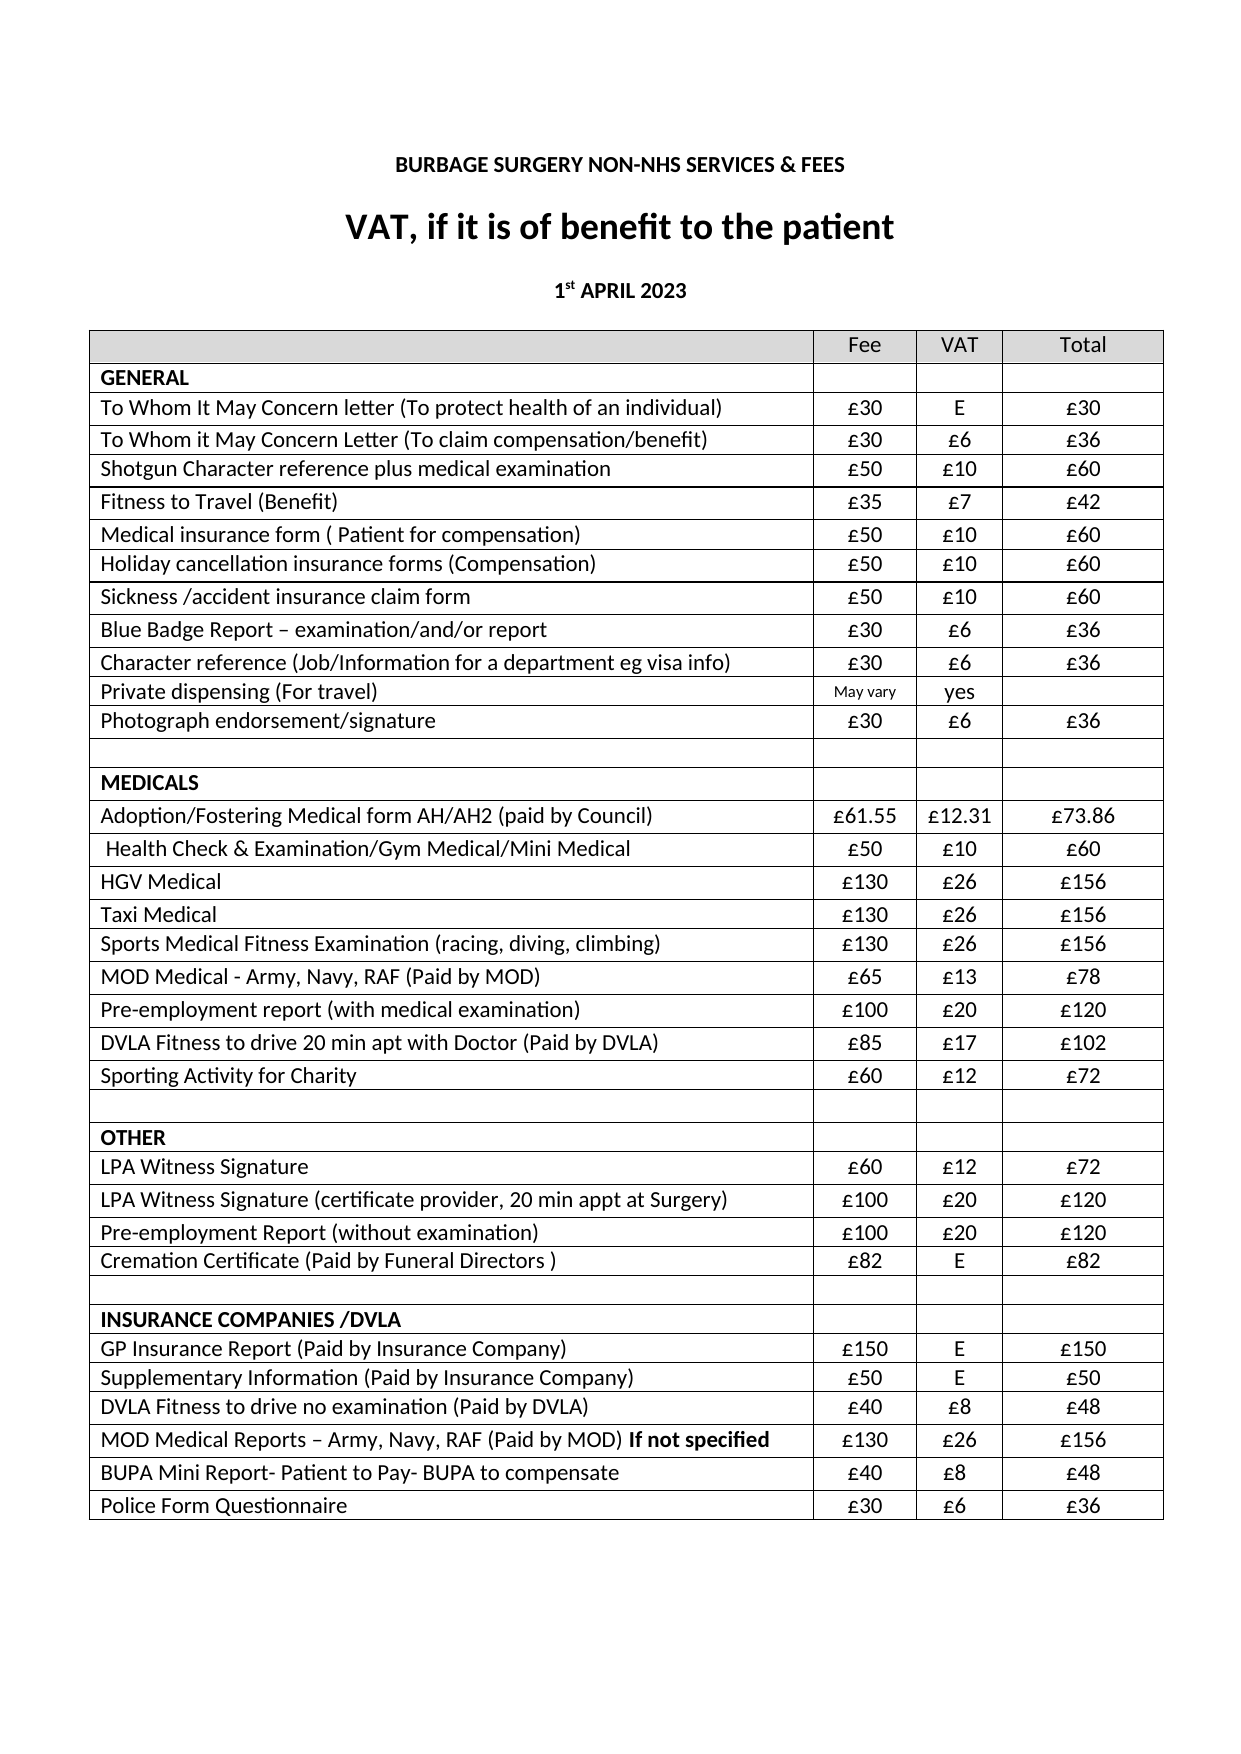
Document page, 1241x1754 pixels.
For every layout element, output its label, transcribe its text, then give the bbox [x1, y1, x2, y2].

table_cell Shotgun Character reference plus medical examination [90, 455, 813, 486]
table_cell Holiday cancellation insurance forms (Compensation) [90, 550, 813, 581]
table_cell [917, 768, 1002, 800]
table_cell [814, 364, 916, 392]
table_cell £40 [814, 1458, 916, 1490]
text VAT, if it is of benefit to the patient [89, 203, 1152, 249]
table_cell LPA Witness Signature [90, 1152, 813, 1184]
table_cell £10 [917, 455, 1002, 486]
table_cell Sickness /accident insurance claim form [90, 583, 813, 614]
table_cell £100 [814, 1218, 916, 1246]
table_cell £50 [814, 455, 916, 486]
table_cell £36 [1003, 706, 1163, 738]
table_cell [1003, 768, 1163, 800]
table_cell £35 [814, 488, 916, 519]
table_cell [1003, 364, 1163, 392]
table_cell £60 [1003, 455, 1163, 486]
table_cell £60 [814, 1152, 916, 1184]
table_cell £72 [1003, 1152, 1163, 1184]
table_cell E [917, 1334, 1002, 1362]
table_cell £36 [1003, 1491, 1163, 1519]
table_cell Private dispensing (For travel) [90, 677, 813, 705]
table_cell [1003, 1123, 1163, 1151]
table_cell £10 [917, 520, 1002, 548]
table_cell To Whom it May Concern Letter (To claim compensation/benefit) [90, 426, 813, 453]
table_cell £20 [917, 995, 1002, 1027]
table_cell GP Insurance Report (Paid by Insurance Company) [90, 1334, 813, 1362]
table_cell £102 [1003, 1028, 1163, 1060]
table_cell £26 [917, 1425, 1002, 1457]
table_cell £73.86 [1003, 801, 1163, 833]
table_cell £130 [814, 867, 916, 899]
table_cell Pre-employment report (with medical examination) [90, 995, 813, 1027]
table_cell £40 [814, 1392, 916, 1424]
table_cell To Whom It May Concern letter (To protect health of an individual) [90, 393, 813, 424]
table_cell £60 [1003, 834, 1163, 866]
table_cell £8 [917, 1392, 1002, 1424]
table_cell GENERAL [90, 364, 813, 392]
table_cell MOD Medical Reports – Army, Navy, RAF (Paid by MOD) If not specified [90, 1425, 813, 1457]
table_cell £36 [1003, 615, 1163, 647]
table_cell £82 [1003, 1247, 1163, 1275]
table_cell £26 [917, 900, 1002, 928]
text BURBAGE SURGERY NON-NHS SERVICES & FEES [89, 150, 1152, 178]
table_cell [814, 1276, 916, 1304]
table_cell £8 [917, 1458, 1002, 1490]
table_cell £10 [917, 834, 1002, 866]
table_cell £85 [814, 1028, 916, 1060]
table_cell £120 [1003, 995, 1163, 1027]
table_cell £12 [917, 1061, 1002, 1089]
table_cell £30 [814, 1491, 916, 1519]
table_cell £48 [1003, 1392, 1163, 1424]
table_cell OTHER [90, 1123, 813, 1151]
table_cell [814, 768, 916, 800]
table_header Fee [814, 331, 916, 362]
table_cell £65 [814, 962, 916, 994]
table_cell £42 [1003, 488, 1163, 519]
table_cell £50 [814, 550, 916, 581]
table_cell £6 [917, 648, 1002, 676]
table_cell £60 [1003, 583, 1163, 614]
table_cell £6 [917, 706, 1002, 738]
table_cell £30 [814, 426, 916, 453]
table_cell £20 [917, 1185, 1002, 1217]
table_cell E [917, 1363, 1002, 1391]
table_cell Adoption/Fostering Medical form AH/AH2 (paid by Council) [90, 801, 813, 833]
table_cell £50 [1003, 1363, 1163, 1391]
table_cell Medical insurance form ( Patient for compensation) [90, 520, 813, 548]
table_cell [90, 1090, 813, 1122]
table_cell £82 [814, 1247, 916, 1275]
table_cell £6 [917, 1491, 1002, 1519]
table_cell £61.55 [814, 801, 916, 833]
table_cell £13 [917, 962, 1002, 994]
table_cell Sporting Activity for Charity [90, 1061, 813, 1089]
table_cell [814, 1123, 916, 1151]
table_cell £36 [1003, 648, 1163, 676]
table_cell £6 [917, 426, 1002, 453]
table_cell LPA Witness Signature (certificate provider, 20 min appt at Surgery) [90, 1185, 813, 1217]
table_cell [917, 1305, 1002, 1333]
table_cell Health Check & Examination/Gym Medical/Mini Medical [90, 834, 813, 866]
table_cell [1003, 1276, 1163, 1304]
table_cell £100 [814, 995, 916, 1027]
table_cell Sports Medical Fitness Examination (racing, diving, climbing) [90, 929, 813, 961]
table_cell £150 [814, 1334, 916, 1362]
table_cell £50 [814, 583, 916, 614]
table_cell [917, 1090, 1002, 1122]
table_cell Photograph endorsement/signature [90, 706, 813, 738]
table_cell Character reference (Job/Information for a department eg visa info) [90, 648, 813, 676]
table_header VAT [917, 331, 1002, 362]
table_cell £7 [917, 488, 1002, 519]
table_cell Pre-employment Report (without examination) [90, 1218, 813, 1246]
table_cell Cremation Certificate (Paid by Funeral Directors ) [90, 1247, 813, 1275]
table_cell £156 [1003, 867, 1163, 899]
table_cell MOD Medical - Army, Navy, RAF (Paid by MOD) [90, 962, 813, 994]
table_cell £26 [917, 867, 1002, 899]
text 1st APRIL 2023 [89, 277, 1152, 304]
table_cell £150 [1003, 1334, 1163, 1362]
table_cell E [917, 1247, 1002, 1275]
table_cell £10 [917, 550, 1002, 581]
table_cell £130 [814, 929, 916, 961]
table_cell DVLA Fitness to drive no examination (Paid by DVLA) [90, 1392, 813, 1424]
table_cell [814, 1305, 916, 1333]
table_cell Fitness to Travel (Benefit) [90, 488, 813, 519]
table_cell £26 [917, 929, 1002, 961]
table_cell DVLA Fitness to drive 20 min apt with Doctor (Paid by DVLA) [90, 1028, 813, 1060]
table_cell £60 [814, 1061, 916, 1089]
table_cell £6 [917, 615, 1002, 647]
table_cell [1003, 1090, 1163, 1122]
table_cell [1003, 1305, 1163, 1333]
table_cell £156 [1003, 1425, 1163, 1457]
table_cell [814, 1090, 916, 1122]
table_cell £156 [1003, 929, 1163, 961]
table_cell £17 [917, 1028, 1002, 1060]
table_cell £30 [814, 648, 916, 676]
table_cell £120 [1003, 1218, 1163, 1246]
table_cell £10 [917, 583, 1002, 614]
table_cell £78 [1003, 962, 1163, 994]
table_cell £50 [814, 834, 916, 866]
table_cell £36 [1003, 426, 1163, 453]
table_cell £130 [814, 1425, 916, 1457]
table_cell [917, 1276, 1002, 1304]
table_cell £30 [1003, 393, 1163, 424]
table_cell £30 [814, 706, 916, 738]
table_cell HGV Medical [90, 867, 813, 899]
table_cell £50 [814, 520, 916, 548]
table_header Total [1003, 331, 1163, 362]
table_cell £50 [814, 1363, 916, 1391]
table_cell [90, 1276, 813, 1304]
table_cell £60 [1003, 550, 1163, 581]
table_cell Taxi Medical [90, 900, 813, 928]
table_cell [1003, 739, 1163, 767]
table_cell E [917, 393, 1002, 424]
table_cell Police Form Questionnaire [90, 1491, 813, 1519]
table_cell [814, 739, 916, 767]
table_cell £100 [814, 1185, 916, 1217]
table_cell Blue Badge Report – examination/and/or report [90, 615, 813, 647]
table_cell £30 [814, 393, 916, 424]
table_cell BUPA Mini Report- Patient to Pay- BUPA to compensate [90, 1458, 813, 1490]
table_cell £120 [1003, 1185, 1163, 1217]
table_cell £130 [814, 900, 916, 928]
table_cell Supplementary Information (Paid by Insurance Company) [90, 1363, 813, 1391]
table_cell £48 [1003, 1458, 1163, 1490]
table_cell May vary [814, 677, 916, 705]
table_cell MEDICALS [90, 768, 813, 800]
table_cell [90, 739, 813, 767]
table_cell [917, 1123, 1002, 1151]
table_cell [1003, 677, 1163, 705]
table_cell £30 [814, 615, 916, 647]
table_cell £72 [1003, 1061, 1163, 1089]
table_cell [917, 364, 1002, 392]
table_cell £12 [917, 1152, 1002, 1184]
table_cell yes [917, 677, 1002, 705]
table_header [90, 331, 813, 362]
table_cell £20 [917, 1218, 1002, 1246]
table_cell £60 [1003, 520, 1163, 548]
table_cell £156 [1003, 900, 1163, 928]
table_cell [917, 739, 1002, 767]
table_cell INSURANCE COMPANIES /DVLA [90, 1305, 813, 1333]
table_cell £12.31 [917, 801, 1002, 833]
